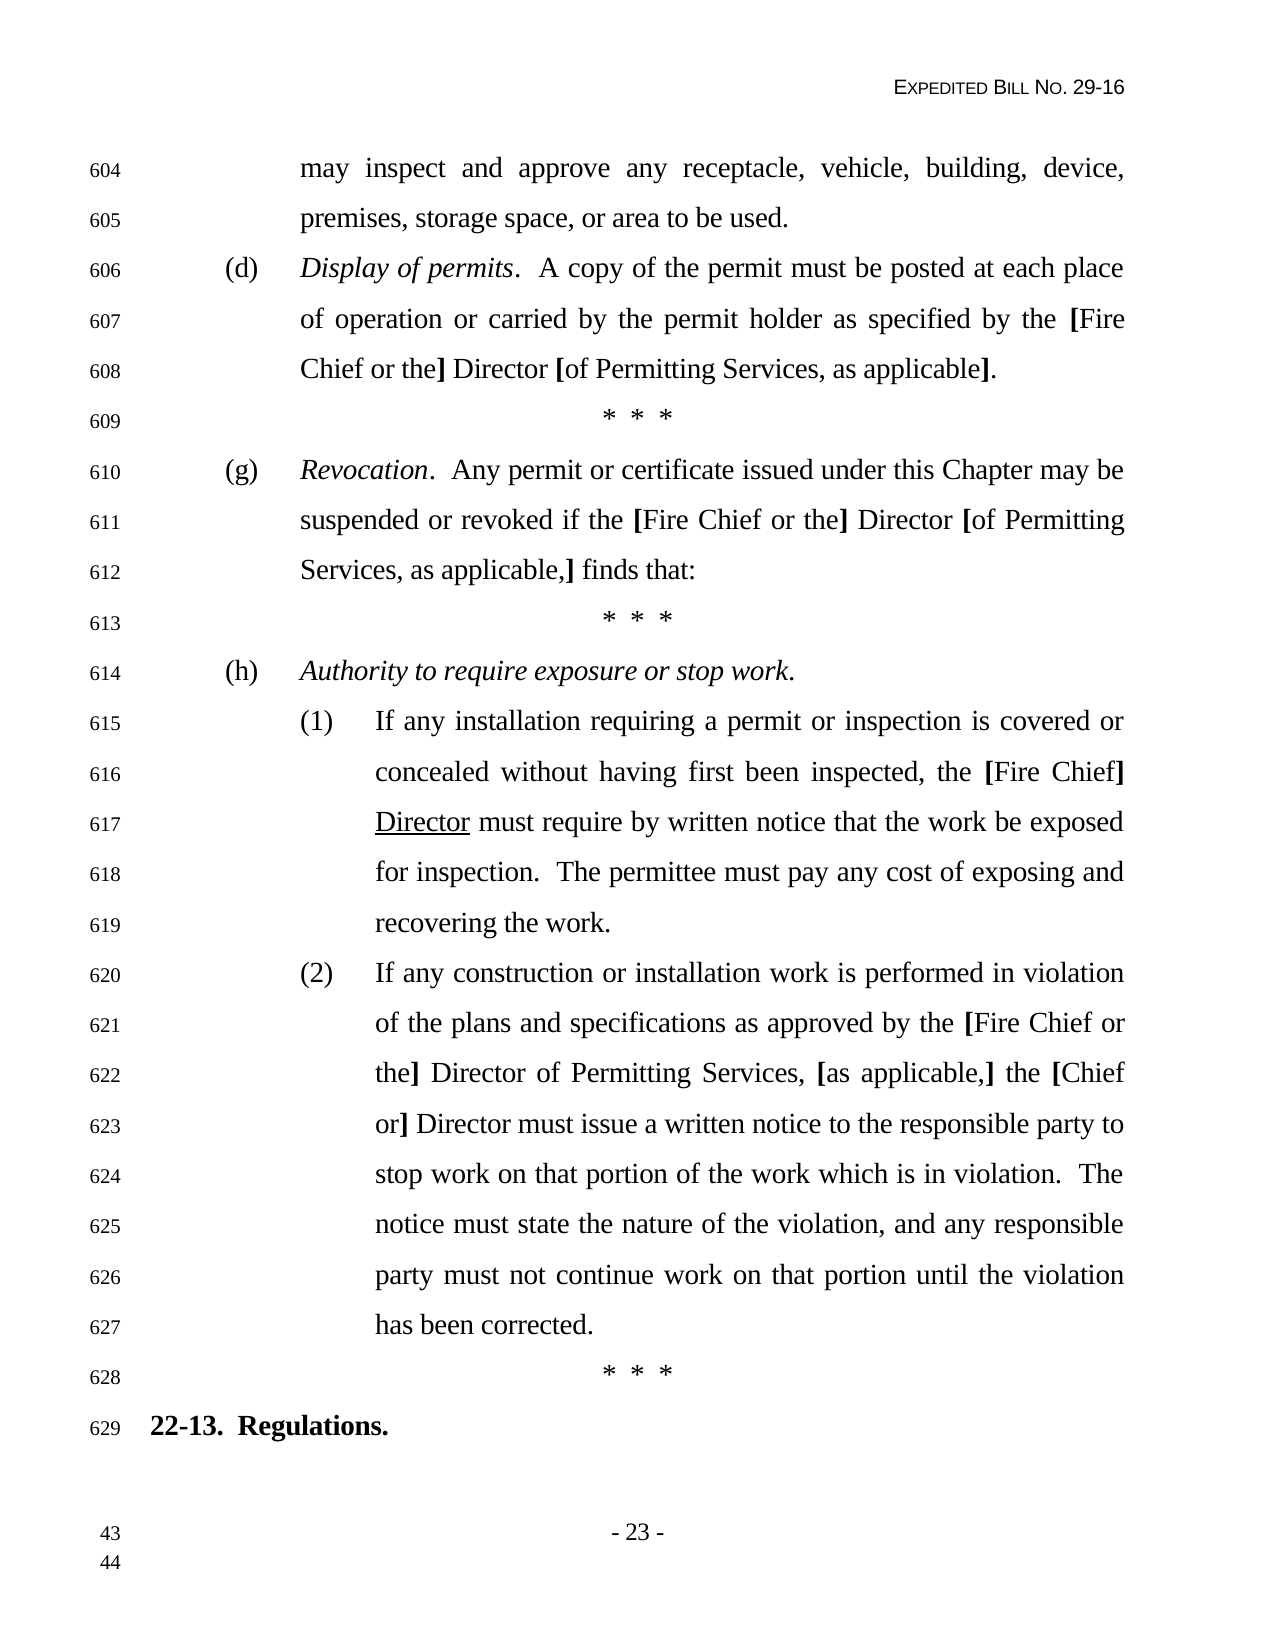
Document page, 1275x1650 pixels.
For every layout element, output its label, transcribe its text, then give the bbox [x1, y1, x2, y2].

text (h) Authority to require exposure or stop work. [225, 653, 1125, 687]
list * * * [150, 402, 1125, 435]
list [225, 150, 1125, 234]
list 22-13. Regulations. [150, 1408, 1125, 1441]
list (1) If any installation requiring a permit or inspection is covered or concealed without having first been inspected, the [Fire Chief] Director must require by written notice that the work be exposed for inspection. The permittee must pay any cost of exposing and recovering the work. [300, 703, 1125, 938]
list (2) If any construction or installation work is performed in violation of the plans and specifications as approved by the [Fire Chief or the] Director of Permitting Services, [as applicable,] the [Chief or] Director must issue a written notice to the responsible party to stop work on that portion of the work which is in violation. The notice must state the nature of the violation, and any responsible party must not continue work on that portion until the violation has been corrected. [300, 955, 1125, 1341]
list (g) Revocation. Any permit or certificate issued under this Chapter may be suspended or revoked if the [Fire Chief or the] Director [of Permitting Services, as applicable,] finds that: [225, 452, 1125, 586]
list * * * [150, 603, 1125, 636]
list * * * [150, 1357, 1125, 1391]
list (d) Display of permits. A copy of the permit must be posted at each place of operation or carried by the permit holder as specified by the [Fire Chief or the] Director [of Permitting Services, as applicable]. [225, 251, 1125, 385]
